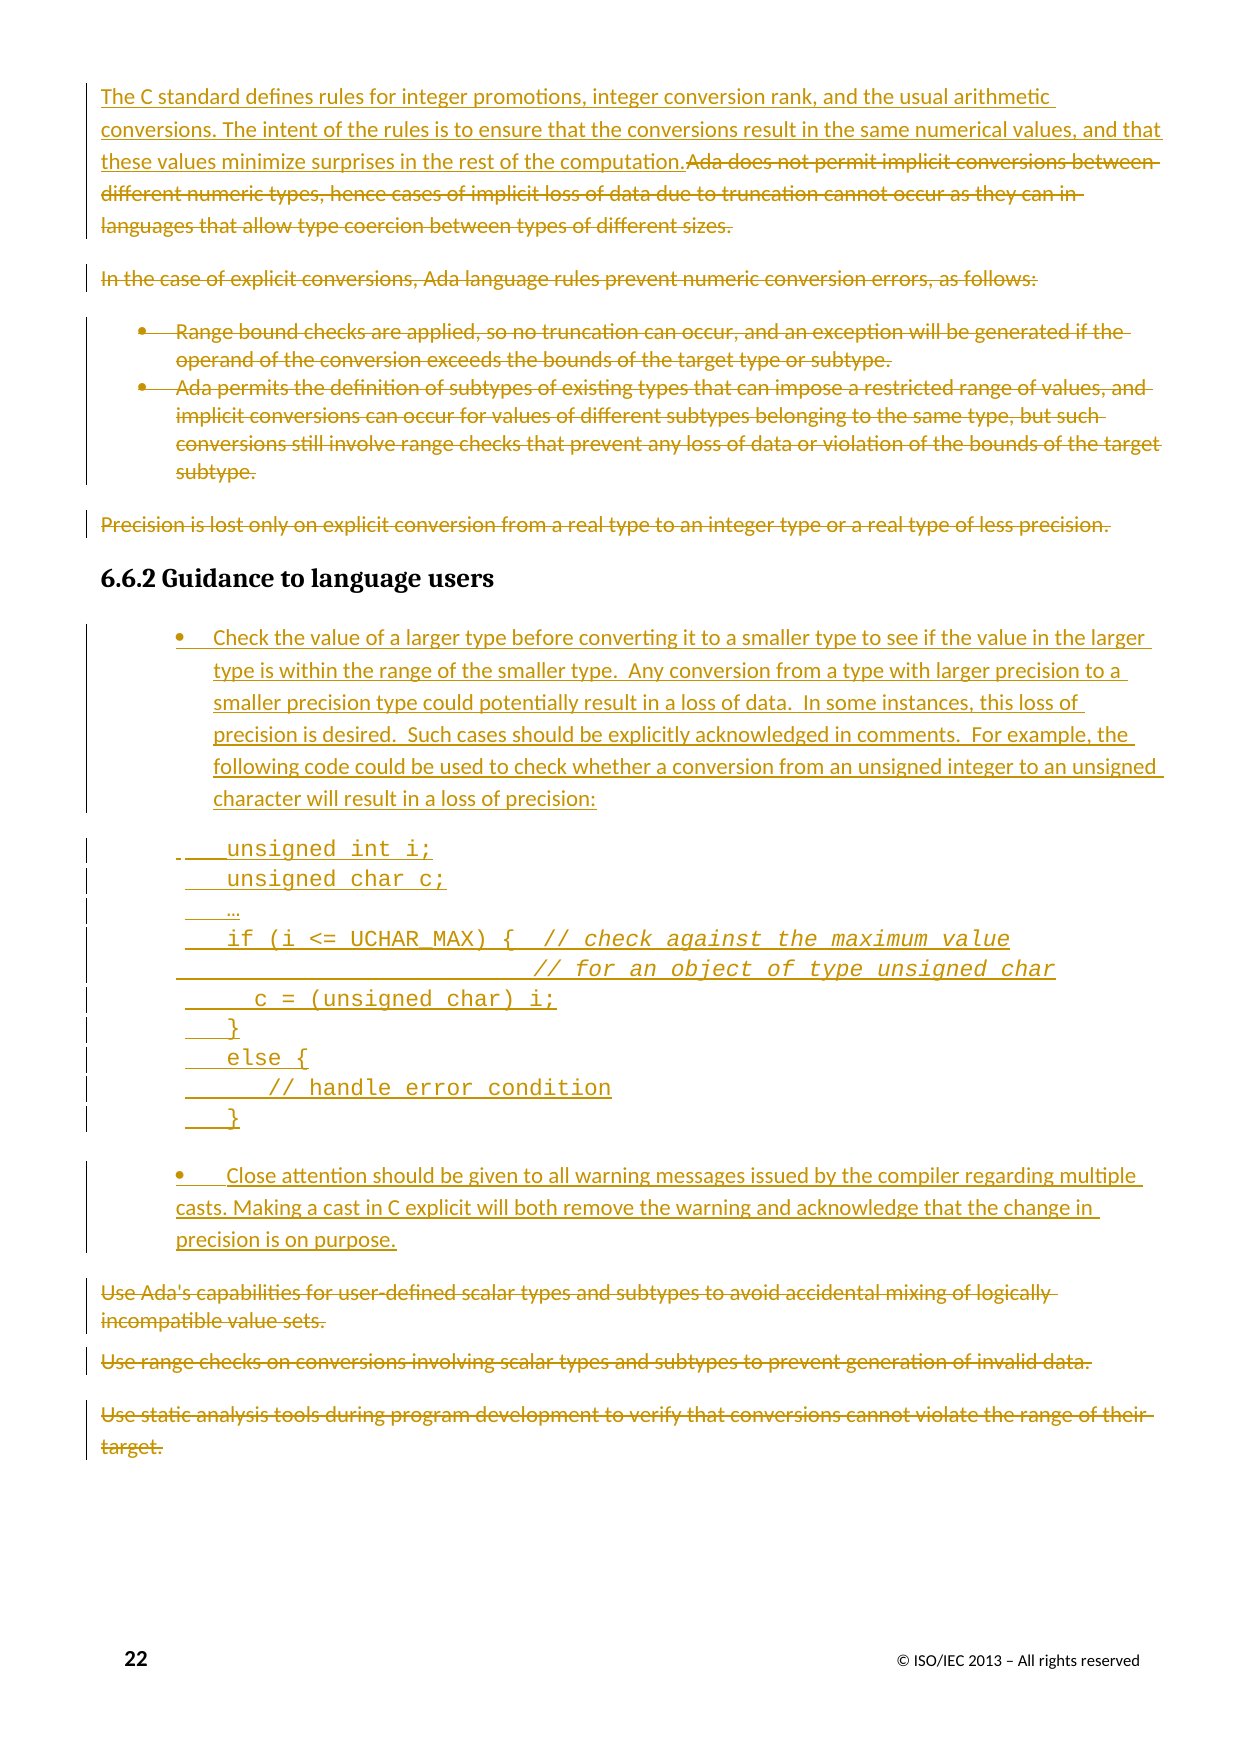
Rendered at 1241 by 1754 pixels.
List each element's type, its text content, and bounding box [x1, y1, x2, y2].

subtitle 6.6.2 Guidance to language users [101, 563, 1164, 594]
